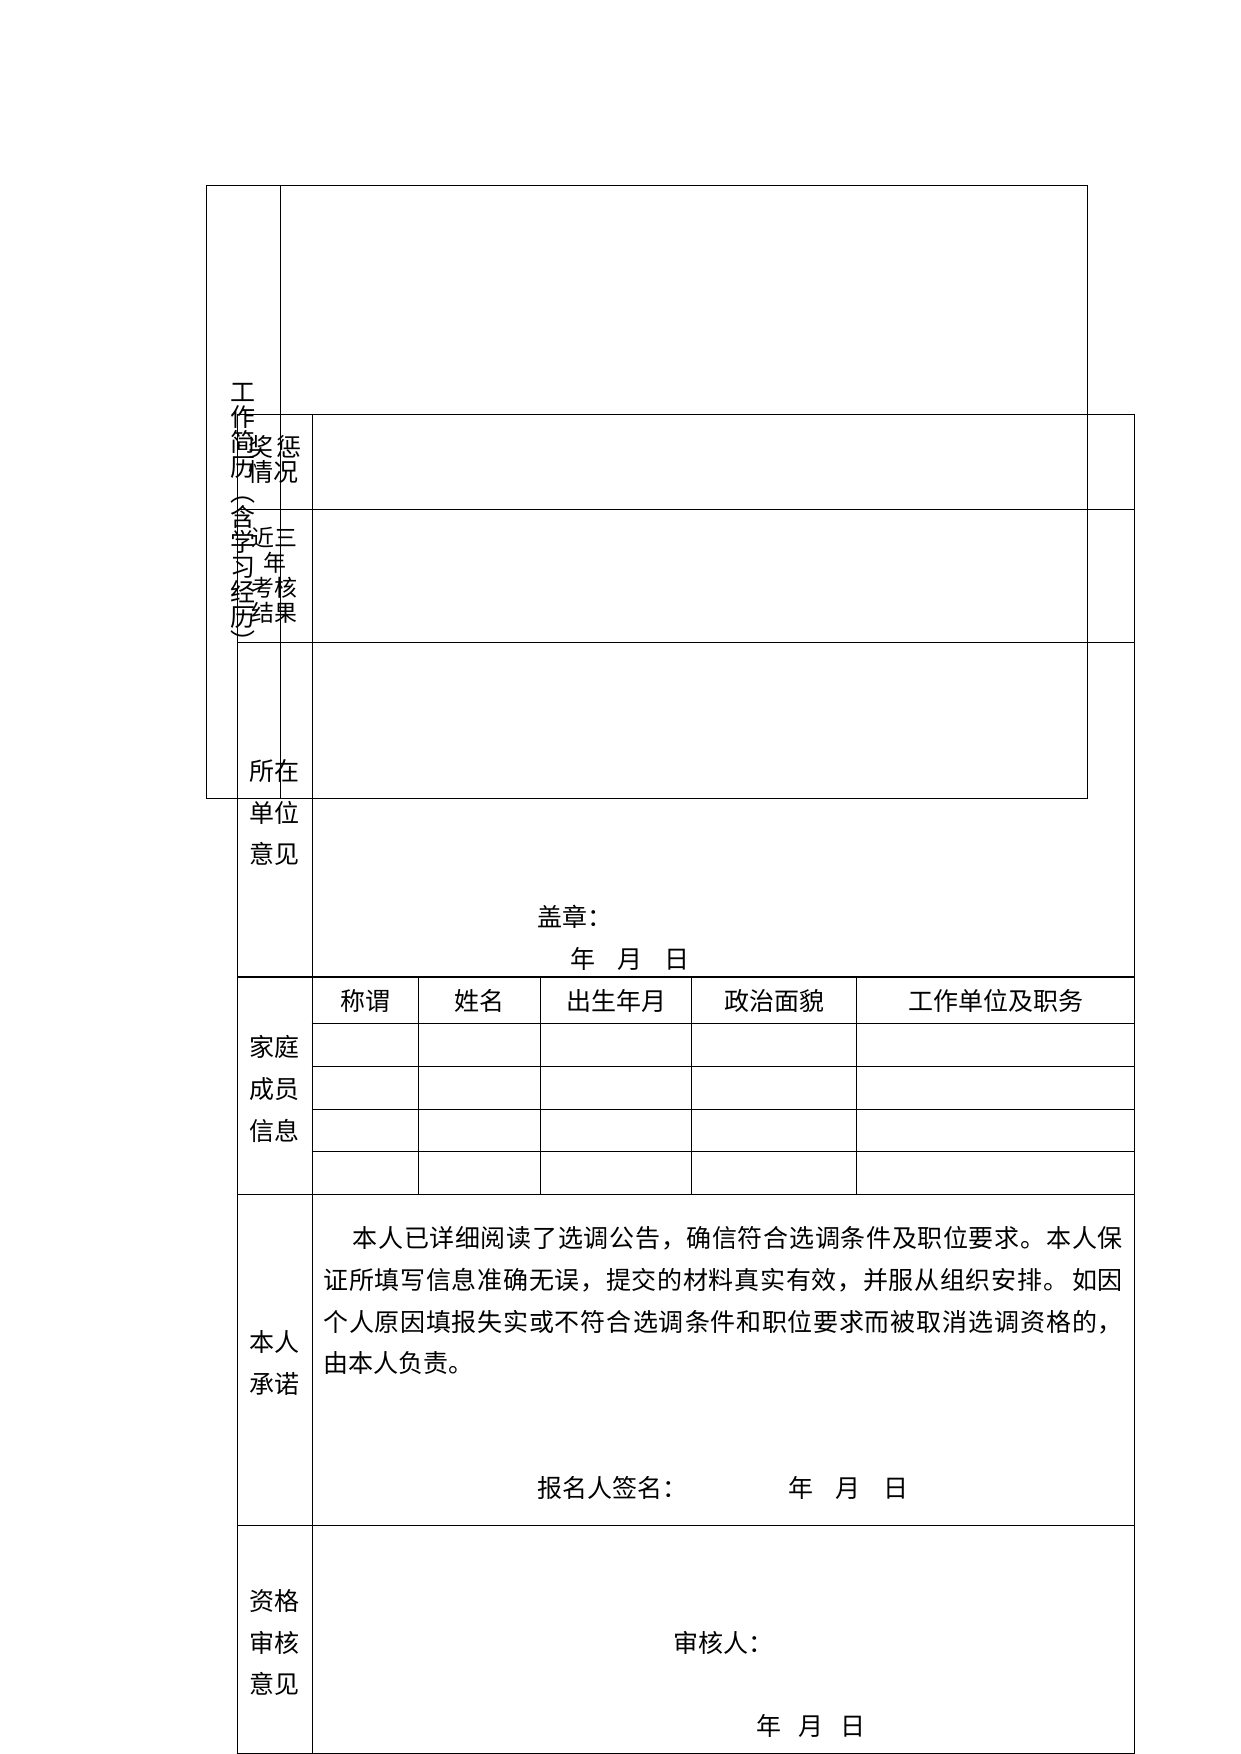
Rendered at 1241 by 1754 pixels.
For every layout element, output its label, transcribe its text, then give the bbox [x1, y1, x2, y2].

table_cell [541, 1024, 691, 1066]
table_cell 出生年月 [541, 978, 691, 1023]
table_cell 所在单位意见 [238, 643, 312, 976]
table_cell [419, 1110, 540, 1151]
table_cell 工作单位及职务 [857, 978, 1134, 1023]
table_cell [541, 1152, 691, 1194]
table_header 奖惩情况 [238, 415, 312, 509]
table_cell 近三年 考核结果 [238, 510, 312, 642]
table_cell [541, 1110, 691, 1151]
table_cell [857, 1024, 1134, 1066]
table_cell [692, 1152, 856, 1194]
table_cell 家庭成员信息 [238, 978, 312, 1194]
table_header [313, 415, 1134, 509]
table_cell 审核人： 年 月 日 [313, 1526, 1134, 1753]
table_cell 资格审核意见 [238, 1526, 312, 1753]
table_cell 本人承诺 [238, 1195, 312, 1525]
table_cell 称谓 [313, 978, 418, 1023]
table_cell [419, 1152, 540, 1194]
table_cell [692, 1024, 856, 1066]
table_cell [419, 1024, 540, 1066]
table_cell [313, 1110, 418, 1151]
table_cell 姓名 [419, 978, 540, 1023]
table_cell [541, 1067, 691, 1108]
table_cell [313, 510, 1134, 642]
table_cell [857, 1067, 1134, 1108]
table_cell 工作简历（含学习经历） [207, 186, 280, 797]
table_cell [313, 1152, 418, 1194]
table_cell [313, 1024, 418, 1066]
table_cell [419, 1067, 540, 1108]
table_cell [692, 1110, 856, 1151]
table_cell [313, 1067, 418, 1108]
table_cell 盖章： 年 月 日 [313, 643, 1134, 976]
table_cell 政治面貌 [692, 978, 856, 1023]
table_cell [281, 186, 1087, 414]
table_cell [857, 1152, 1134, 1194]
table_cell 本人已详细阅读了选调公告，确信符合选调条件及职位要求。本人保证所填写信息准确无误，提交的材料真实有效，并服从组织安排。如因个人原因填报失实或不符合选调条件和职位要求而被取消选调资格的，由本人负责。 报名人签名： 年 月 日 [313, 1195, 1134, 1525]
table_cell [857, 1110, 1134, 1151]
table_cell [692, 1067, 856, 1108]
